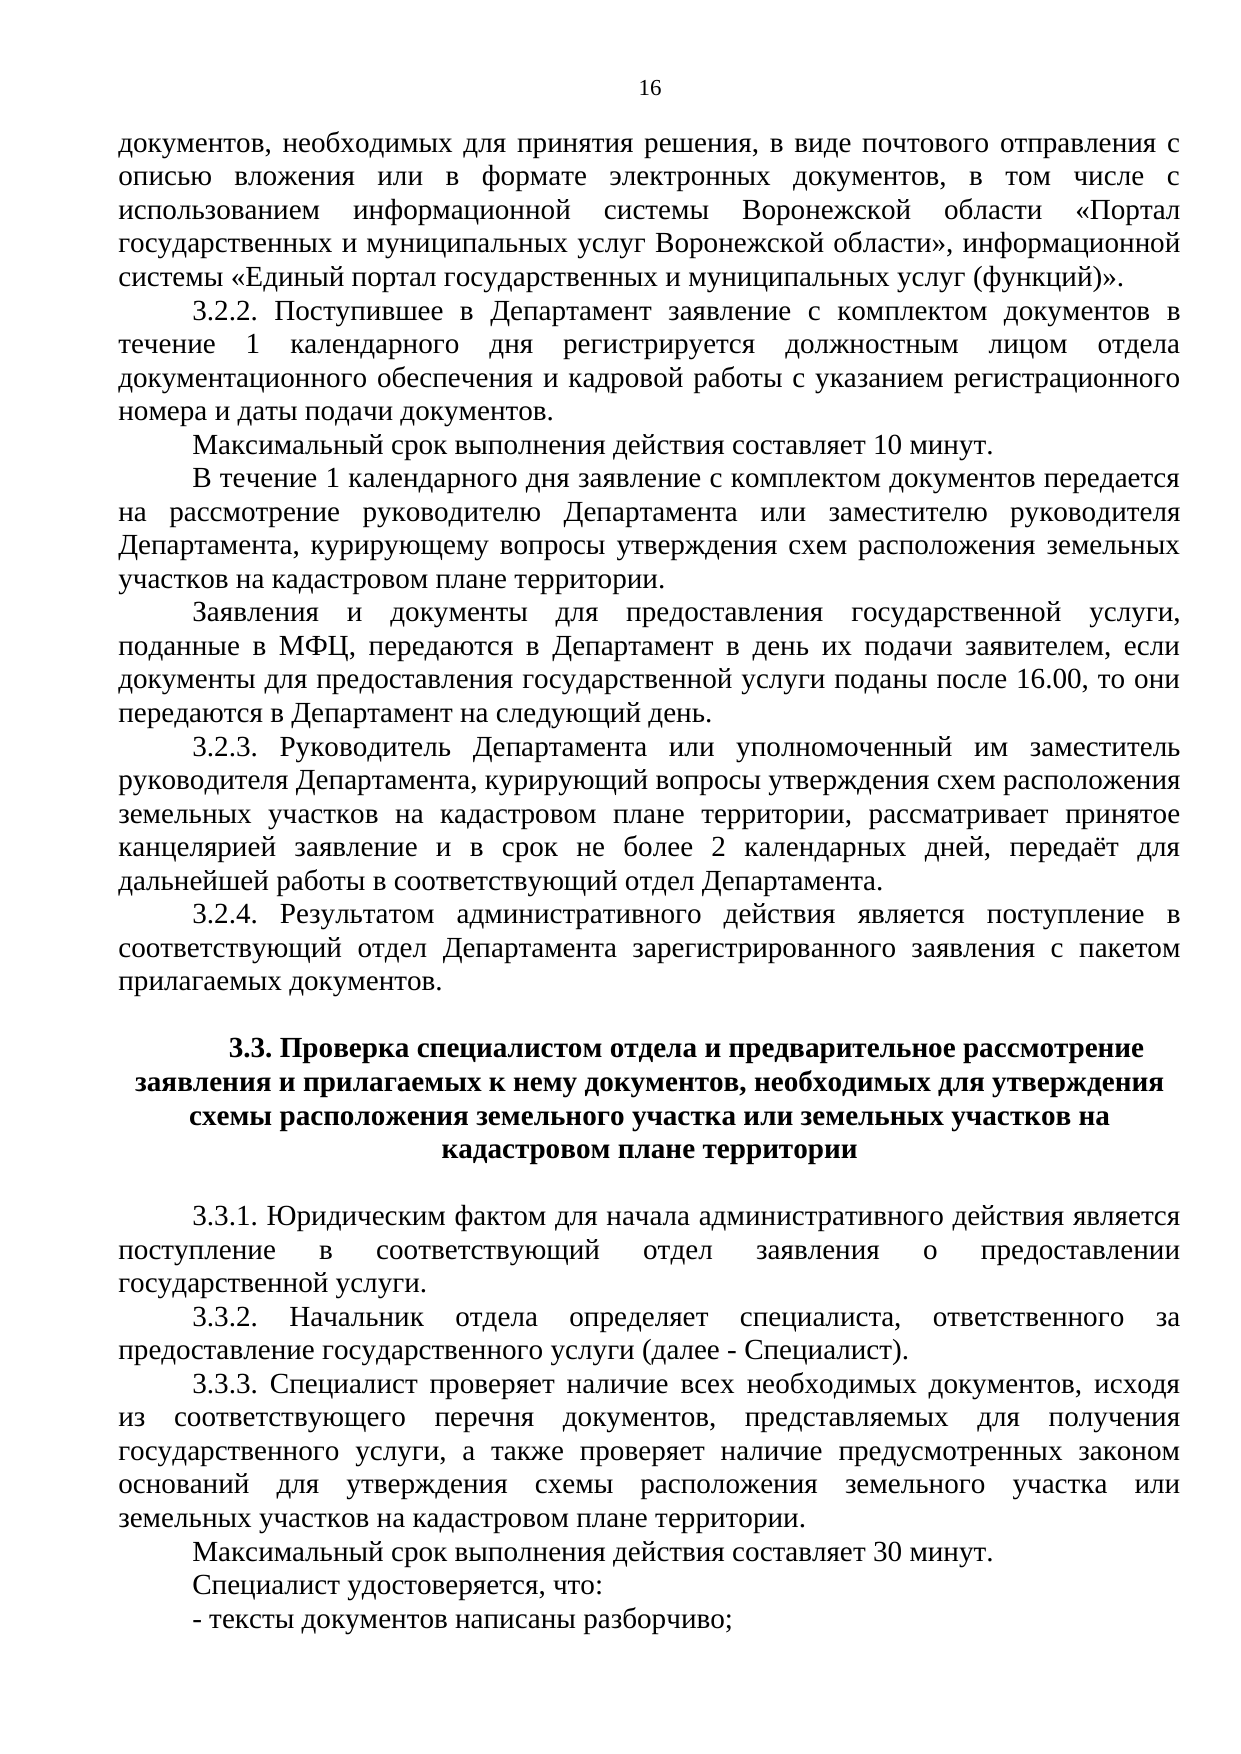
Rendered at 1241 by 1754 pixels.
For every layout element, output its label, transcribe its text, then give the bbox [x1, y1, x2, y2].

text 3.2.3. Руководитель Департамента или уполномоченный им заместитель руководителя Департамента, курирующий вопросы утверждения схем расположения земельных участков на кадастровом плане территории, рассматривает принятое канцелярией заявление и в срок не более 2 календарных дней, передаёт для дальнейшей работы в соответствующий отдел Департамента. [118, 729, 1181, 896]
text 3.3.1. Юридическим фактом для начала административного действия является поступление в соответствующий отдел заявления о предоставлении государственной услуги. [118, 1198, 1181, 1299]
text 3.3.2. Начальник отдела определяет специалиста, ответственного за предоставление государственного услуги (далее - Специалист). [118, 1299, 1181, 1366]
text 3.2.4. Результатом административного действия является поступление в соответствующий отдел Департамента зарегистрированного заявления с пакетом прилагаемых документов. [118, 896, 1181, 997]
text Специалист удостоверяется, что: [118, 1567, 1181, 1601]
text 3.3.3. Специалист проверяет наличие всех необходимых документов, исходя из соответствующего перечня документов, представляемых для получения государственного услуги, а также проверяет наличие предусмотренных законом оснований для утверждения схемы расположения земельного участка или земельных участков на кадастровом плане территории. [118, 1366, 1181, 1534]
text Максимальный срок выполнения действия составляет 10 минут. [118, 427, 1181, 460]
text 3.3. Проверка специалистом отдела и предварительное рассмотрение заявления и прилагаемых к нему документов, необходимых для утверждения схемы расположения земельного участка или земельных участков на кадастровом плане территории [118, 1031, 1181, 1165]
text Заявления и документы для предоставления государственной услуги, поданные в МФЦ, передаются в Департамент в день их подачи заявителем, если документы для предоставления государственной услуги поданы после 16.00, то они передаются в Департамент на следующий день. [118, 594, 1181, 729]
text Максимальный срок выполнения действия составляет 30 минут. [118, 1534, 1181, 1567]
text 3.2.2. Поступившее в Департамент заявление с комплектом документов в течение 1 календарного дня регистрируется должностным лицом отдела документационного обеспечения и кадровой работы с указанием регистрационного номера и даты подачи документов. [118, 293, 1181, 427]
text В течение 1 календарного дня заявление с комплектом документов передается на рассмотрение руководителю Департамента или заместителю руководителя Департамента, курирующему вопросы утверждения схем расположения земельных участков на кадастровом плане территории. [118, 460, 1181, 594]
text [118, 125, 1181, 293]
text - тексты документов написаны разборчиво; [118, 1601, 1181, 1634]
